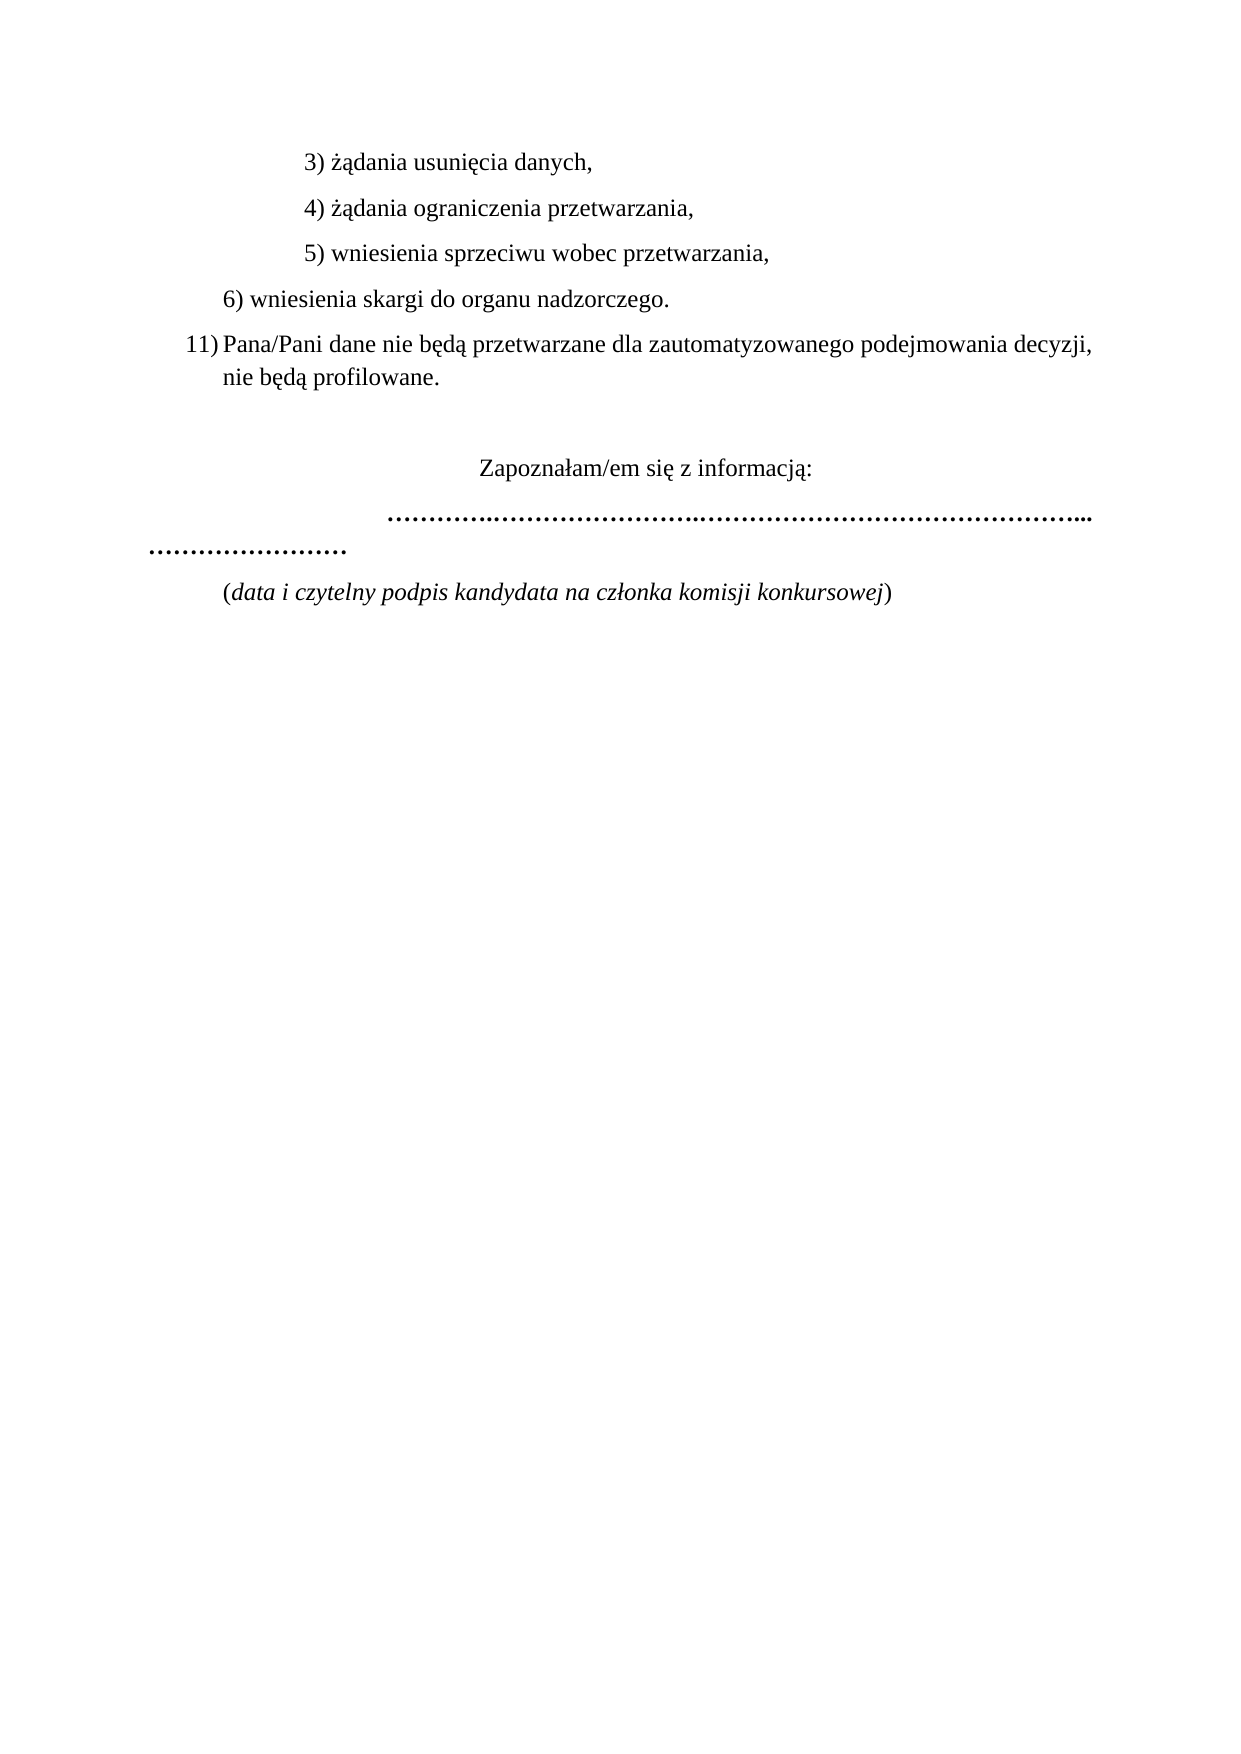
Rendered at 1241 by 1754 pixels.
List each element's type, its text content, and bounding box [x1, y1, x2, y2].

text 5) wniesienia sprzeciwu wobec przetwarzania, [304, 238, 1092, 267]
text 3) żądania usunięcia danych, [304, 147, 1092, 176]
text 6) wniesienia skargi do organu nadzorczego. [223, 284, 1092, 312]
text 4) żądania ograniczenia przetwarzania, [304, 193, 1092, 222]
list Pana/Pani dane nie będą przetwarzane dla zautomatyzowanego podejmowania decyzji, nie będą profilowane. [185, 329, 1092, 391]
text (data i czytelny podpis kandydata na członka komisji konkursowej) [148, 577, 1092, 606]
text Zapoznałam/em się z informacją: [223, 453, 1092, 482]
text ………….…………………….………………………………………...…………………… [148, 498, 1092, 560]
